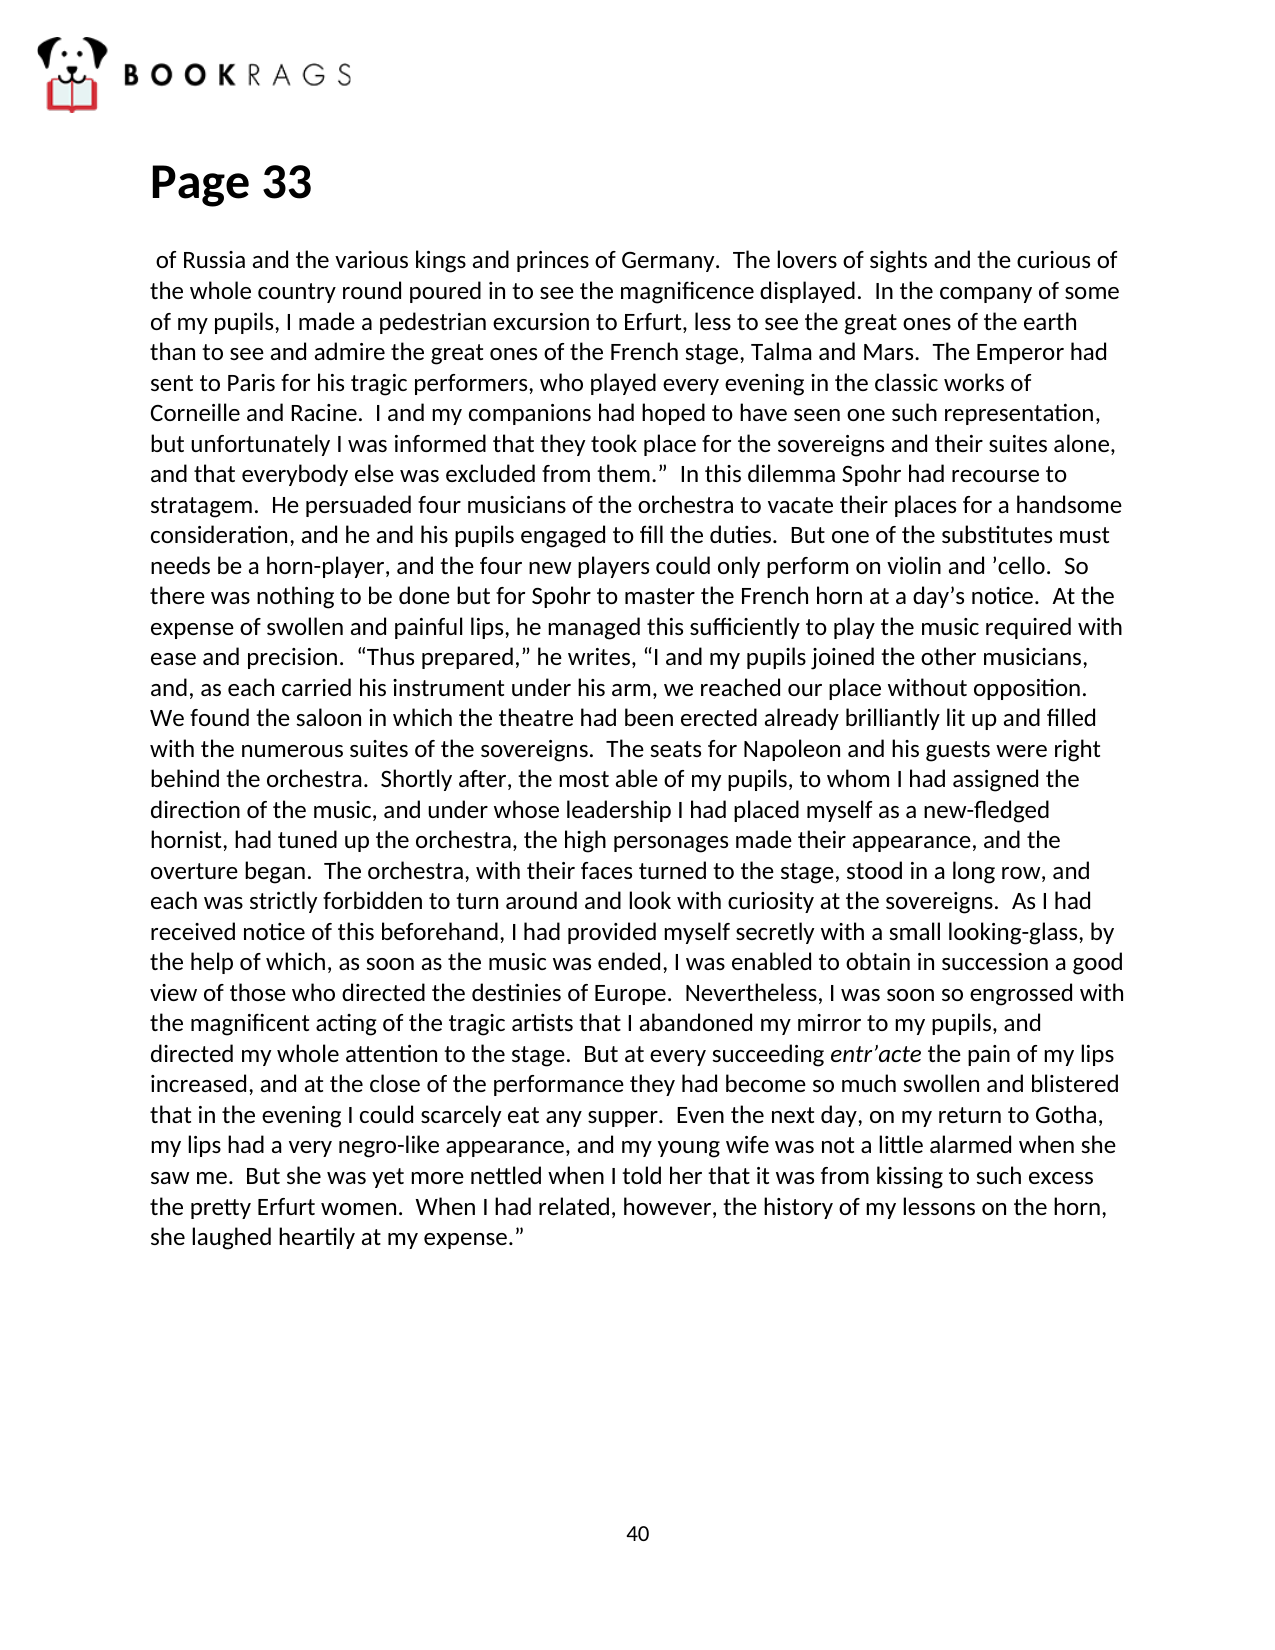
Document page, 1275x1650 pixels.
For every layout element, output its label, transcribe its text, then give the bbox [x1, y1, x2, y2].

picture [37, 37, 351, 113]
text of Russia and the various kings and princes of Germany. The lovers of sights and the curious of the whole country round poured in to see the magnificence displayed. In the company of some of my pupils, I made a pedestrian excursion to Erfurt, less to see the great ones of the earth than to see and admire the great ones of the French stage, Talma and Mars. The Emperor had sent to Paris for his tragic performers, who played every evening in the classic works of Corneille and Racine. I and my companions had hoped to have seen one such representation, but unfortunately I was informed that they took place for the sovereigns and their suites alone, and that everybody else was excluded from them.” In this dilemma Spohr had recourse to stratagem. He persuaded four musicians of the orchestra to vacate their places for a handsome consideration, and he and his pupils engaged to fill the duties. But one of the substitutes must needs be a horn-player, and the four new players could only perform on violin and ’cello. So there was nothing to be done but for Spohr to master the French horn at a day’s notice. At the expense of swollen and painful lips, he managed this sufficiently to play the music required with ease and precision. “Thus prepared,” he writes, “I and my pupils joined the other musicians, and, as each carried his instrument under his arm, we reached our place without opposition. We found the saloon in which the theatre had been erected already brilliantly lit up and filled with the numerous suites of the sovereigns. The seats for Napoleon and his guests were right behind the orchestra. Shortly after, the most able of my pupils, to whom I had assigned the direction of the music, and under whose leadership I had placed myself as a new-fledged hornist, had tuned up the orchestra, the high personages made their appearance, and the overture began. The orchestra, with their faces turned to the stage, stood in a long row, and each was strictly forbidden to turn around and look with curiosity at the sovereigns. As I had received notice of this beforehand, I had provided myself secretly with a small looking-glass, by the help of which, as soon as the music was ended, I was enabled to obtain in succession a good view of those who directed the destinies of Europe. Nevertheless, I was soon so engrossed with the magnificent acting of the tragic artists that I abandoned my mirror to my pupils, and directed my whole attention to the stage. But at every succeeding entr’acte the pain of my lips increased, and at the close of the performance they had become so much swollen and blistered that in the evening I could scarcely eat any supper. Even the next day, on my return to Gotha, my lips had a very negro-like appearance, and my young wife was not a little alarmed when she saw me. But she was yet more nettled when I told her that it was from kissing to such excess the pretty Erfurt women. When I had related, however, the history of my lessons on the horn, she laughed heartily at my expense.” [150, 244, 1125, 1252]
text Page 33 [150, 150, 1125, 211]
